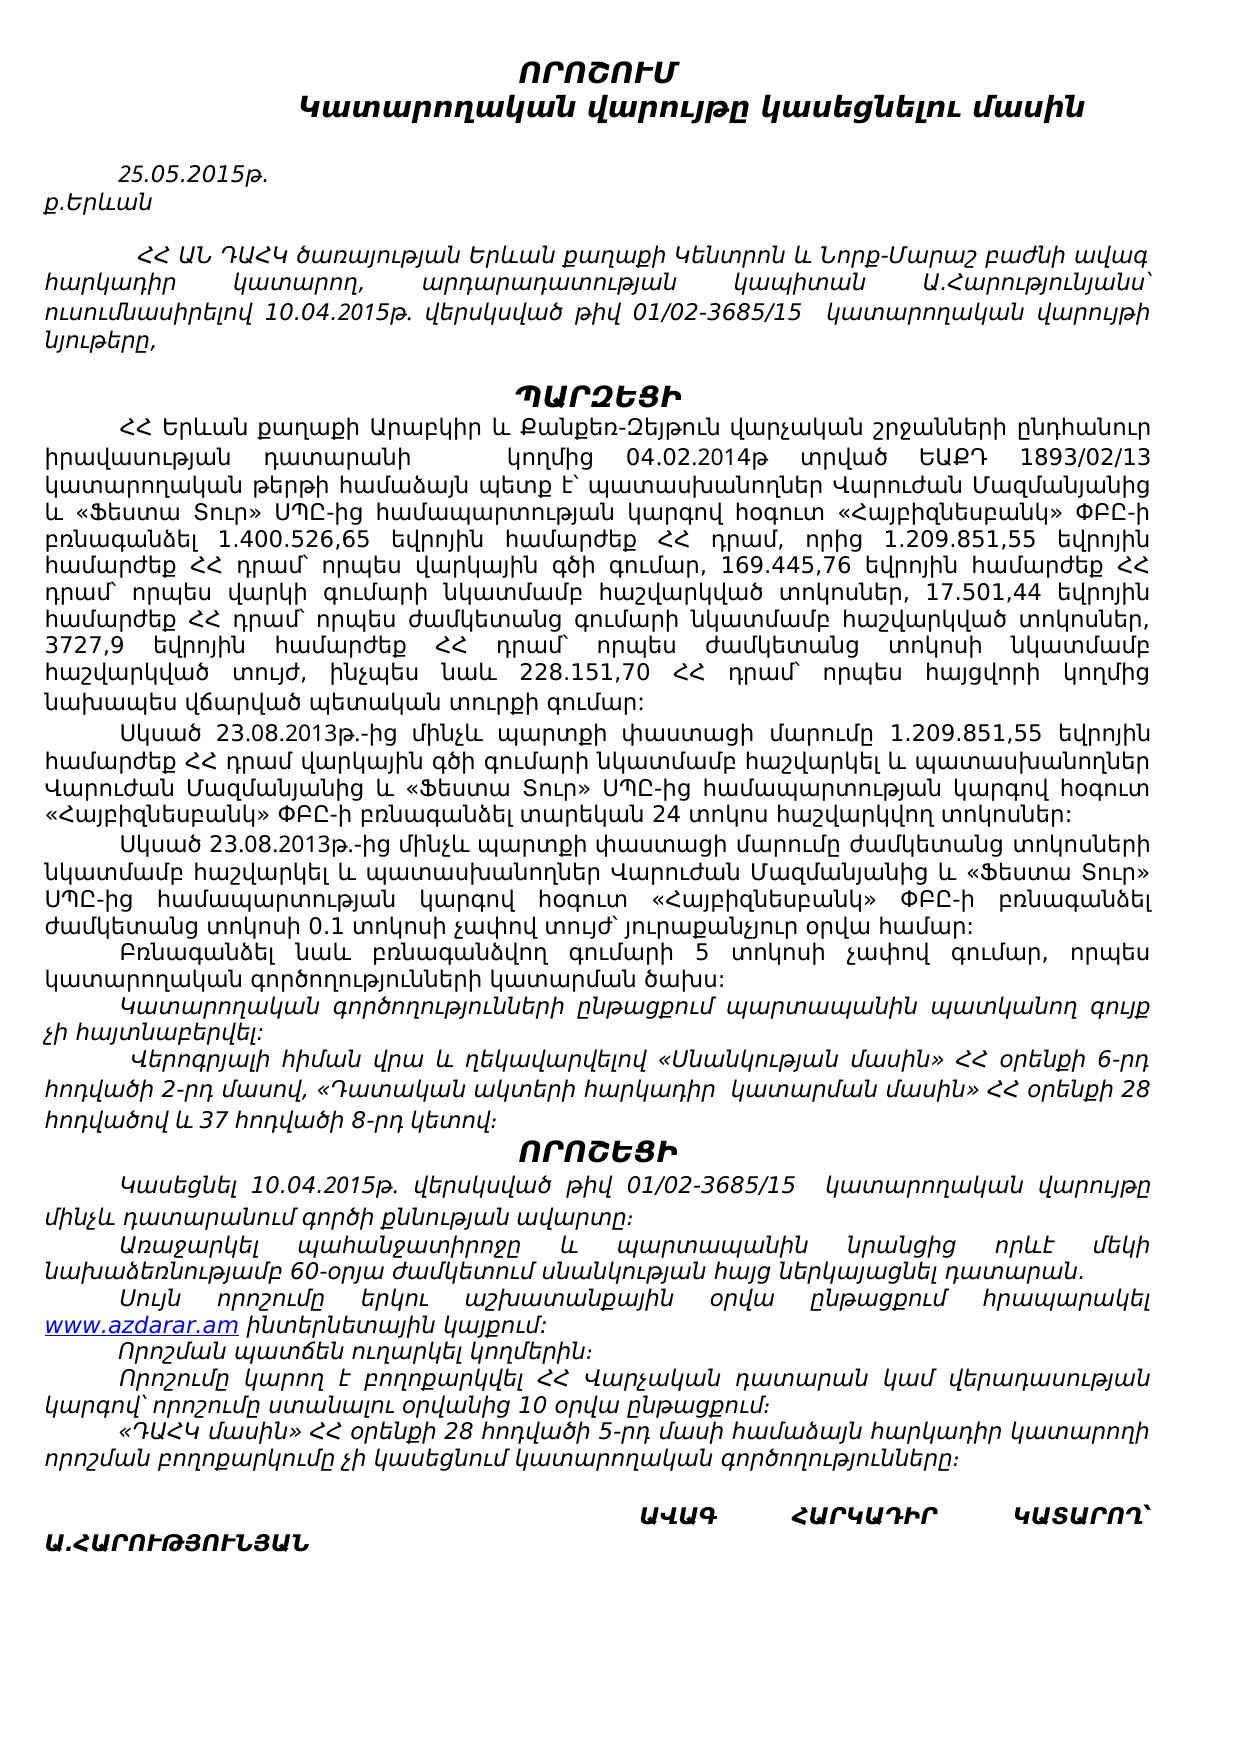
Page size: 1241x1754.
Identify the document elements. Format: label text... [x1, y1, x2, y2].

text ՀՀ ԱՆ ԴԱՀԿ ծառայության Երևան քաղաքի Կենտրոն և Նորք-Մարաշ բաժնի ավագ հարկադիր կատարող, արդարադատության կապիտան Ա.Հարությունյանս՝ ուսումնասիրելով 10.04.2015թ. վերսկսված թիվ 01/02-3685/15 կատարողական վարույթի նյութերը, [44, 243, 1152, 354]
text Սկսած 23.08.2013թ.-ից մինչև պարտքի փաստացի մարումը ժամկետանց տոկոսների նկատմամբ հաշվարկել և պատասխանողներ Վարուժան Մազմանյանից և «Ֆեստա Տուր» ՍՊԸ-ից համապարտության կարգով հօգուտ «Հայբիզնեսբանկ» ՓԲԸ-ի բռնագանձել ժամկետանց տոկոսի 0.1 տոկոսի չափով տույժ՝ յուրաքանչյուր օրվա համար: [44, 828, 1152, 939]
text 25.05.2015թ. ք.Երևան [44, 158, 1152, 216]
text Կասեցնել 10.04.2015թ. վերսկսված թիվ 01/02-3685/15 կատարողական վարույթը մինչև դատարանում գործի քննության ավարտը։ [44, 1169, 1152, 1232]
text ՈՐՈՇՈՒՄ [44, 56, 1152, 90]
text Առաջարկել պահանջատիրոջը և պարտապանին նրանցից որևէ մեկի նախաձեռնությամբ 60-օրյա ժամկետում սնանկության հայց ներկայացնել դատարան. [44, 1232, 1152, 1285]
text ՀՀ Երևան քաղաքի Արաբկիր և Քանքեռ-Զեյթուն վարչական շրջանների ընդհանուր իրավասության դատարանի կողմից 04.02.2014թ տրված ԵԱՔԴ 1893/02/13 կատարողական թերթի համաձայն պետք է՝ պատասխանողներ Վարուժան Մազմանյանից և «Ֆեստա Տուր» ՍՊԸ-ից համապարտության կարգով հօգուտ «Հայբիզնեսբանկ» ՓԲԸ-ի բռնագանձել 1.400.526,65 եվրոյին համարժեք ՀՀ դրամ, որից 1.209.851,55 եվրոյին համարժեք ՀՀ դրամ՝ որպես վարկային գծի գումար, 169.445,76 եվրոյին համարժեք ՀՀ դրամ՝ որպես վարկի գումարի նկատմամբ հաշվարկված տոկոսներ, 17.501,44 եվրոյին համարժեք ՀՀ դրամ՝ որպես ժամկետանց գումարի նկատմամբ հաշվարկված տոկոսներ, 3727,9 եվրոյին համարժեք ՀՀ դրամ՝ որպես ժամկետանց տոկոսի նկատմամբ հաշվարկված տույժ, ինչպես նաև 228.151,70 ՀՀ դրամ՝ որպես հայցվորի կողմից նախապես վճարված պետական տուրքի գումար: [44, 414, 1152, 717]
text Բռնագանձել նաև բռնագանձվող գումարի 5 տոկոսի չափով գումար, որպես կատարողական գործողությունների կատարման ծախս: [44, 939, 1152, 993]
text ՊԱՐԶԵՑԻ [44, 381, 1152, 414]
text Սույն որոշումը երկու աշխատանքային օրվա ընթացքում հրապարակել www.azdarar.am ինտերնետային կայքում: [44, 1285, 1152, 1338]
text Որոշման պատճեն ուղարկել կողմերին։ [44, 1338, 1152, 1365]
text Կատարողական վարույթը կասեցնելու մասին [44, 90, 1152, 124]
text «ԴԱՀԿ մասին» ՀՀ օրենքի 28 հոդվածի 5-րդ մասի համաձայն հարկադիր կատարողի որոշման բողոքարկումը չի կասեցնում կատարողական գործողությունները։ [44, 1418, 1152, 1472]
text Կատարողական գործողությունների ընթացքում պարտապանին պատկանող գույք չի հայտնաբերվել: [44, 993, 1152, 1046]
text Որոշումը կարող է բողոքարկվել ՀՀ Վարչական դատարան կամ վերադասության կարգով՝ որոշումը ստանալու օրվանից 10 օրվա ընթացքում։ [44, 1365, 1152, 1418]
text ՈՐՈՇԵՑԻ [44, 1135, 1152, 1169]
text Վերոգրյալի հիման վրա և ղեկավարվելով «Սնանկության մասին» ՀՀ օրենքի 6-րդ հոդվածի 2-րդ մասով, «Դատական ակտերի հարկադիր կատարման մասին» ՀՀ օրենքի 28 հոդվածով և 37 հոդվածի 8-րդ կետով։ [44, 1046, 1152, 1135]
text Սկսած 23.08.2013թ.-ից մինչև պարտքի փաստացի մարումը 1.209.851,55 եվրոյին համարժեք ՀՀ դրամ վարկային գծի գումարի նկատմամբ հաշվարկել և պատասխանողներ Վարուժան Մազմանյանից և «Ֆեստա Տուր» ՍՊԸ-ից համապարտության կարգով հօգուտ «Հայբիզնեսբանկ» ՓԲԸ-ի բռնագանձել տարեկան 24 տոկոս հաշվարկվող տոկոսներ: [44, 717, 1152, 828]
text ԱՎԱԳ ՀԱՐԿԱԴԻՐ ԿԱՏԱՐՈՂ՝ Ա.ՀԱՐՈՒԹՅՈՒՆՅԱՆ [44, 1503, 1152, 1556]
